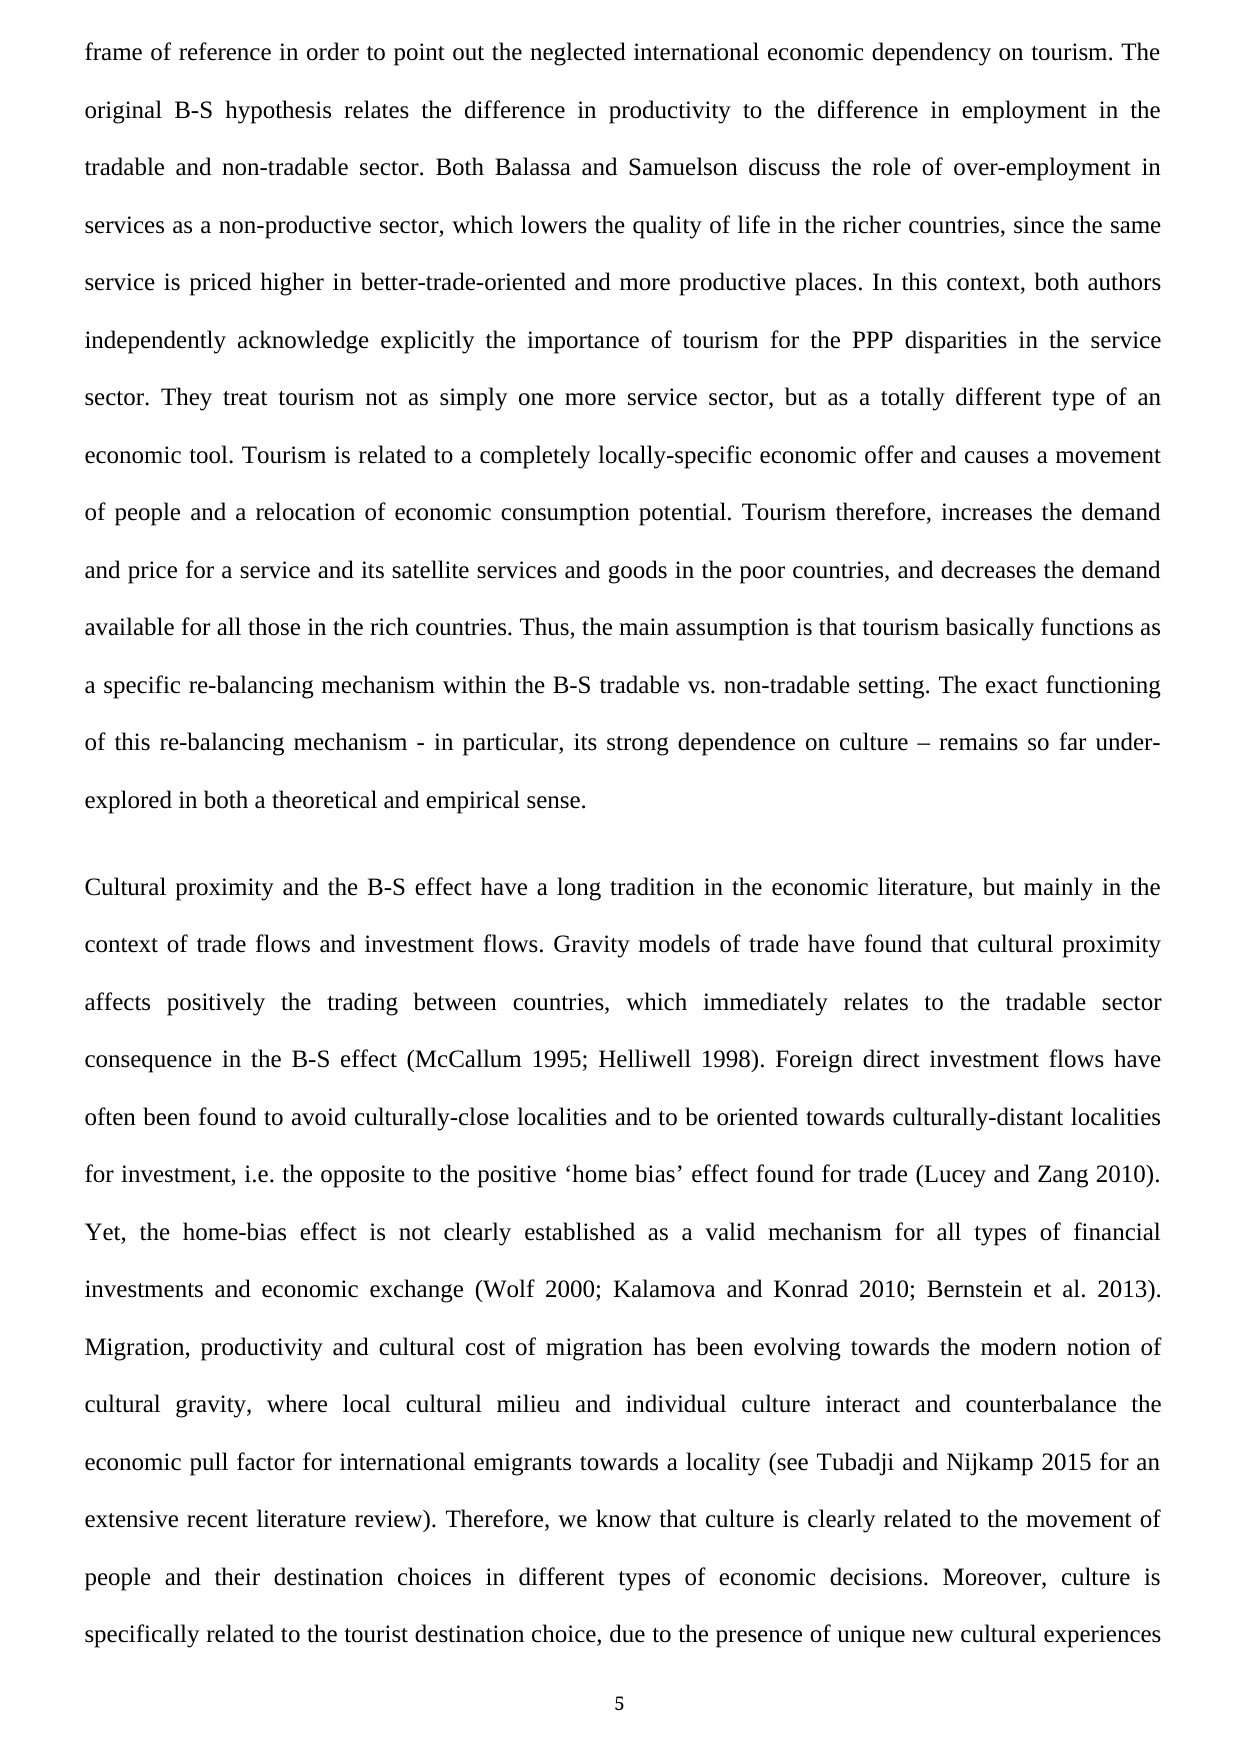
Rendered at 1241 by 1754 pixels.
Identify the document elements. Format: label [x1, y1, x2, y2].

text [84, 872, 1162, 1648]
text [84, 37, 1162, 814]
